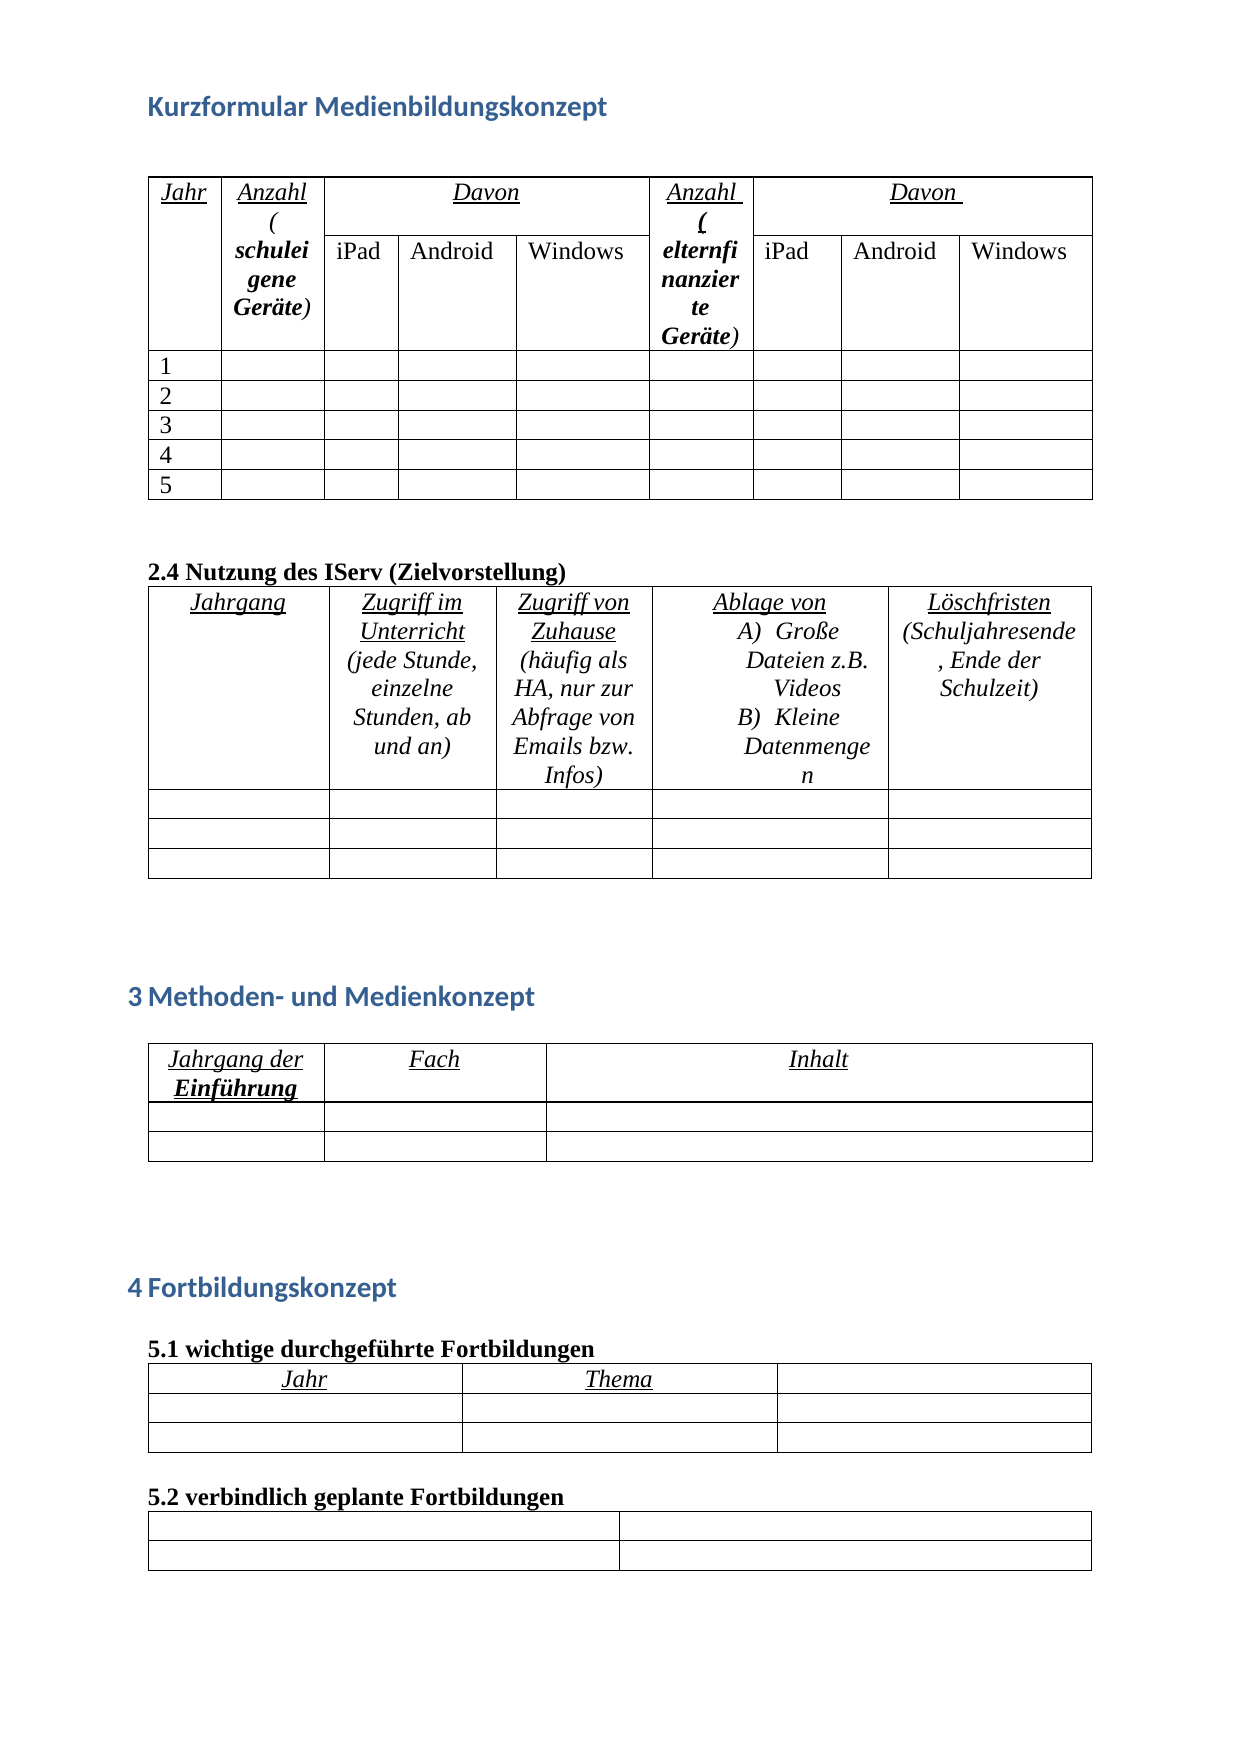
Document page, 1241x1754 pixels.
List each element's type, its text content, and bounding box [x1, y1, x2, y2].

table_cell [653, 790, 888, 818]
table_cell [149, 819, 329, 848]
table_cell [517, 351, 649, 380]
table_cell [754, 470, 841, 499]
table_cell [149, 790, 329, 818]
table_cell 5 [149, 470, 221, 499]
table_cell [778, 1394, 1091, 1422]
table_cell [497, 790, 652, 818]
table_cell [547, 1103, 1092, 1131]
table_cell [842, 440, 959, 469]
table_cell [325, 1132, 546, 1161]
table_cell [330, 849, 496, 878]
table_cell Windows [960, 236, 1092, 350]
table_cell [620, 1541, 1091, 1570]
table_header Anzahl (schuleigene Geräte) [222, 178, 324, 350]
table_cell iPad [325, 236, 398, 350]
table_cell [149, 849, 329, 878]
table_cell [754, 440, 841, 469]
table_cell [842, 351, 959, 380]
table_cell [778, 1423, 1091, 1452]
table_cell [222, 470, 324, 499]
table_header Jahrgang der Einführung [149, 1044, 324, 1101]
table_cell [222, 411, 324, 439]
table_header [149, 1512, 619, 1540]
table_cell [517, 470, 649, 499]
text 5.1 wichtige durchgeführte Fortbildungen [148, 1334, 1093, 1363]
table_cell [547, 1132, 1092, 1161]
table_cell [960, 411, 1092, 439]
table_cell [653, 849, 888, 878]
table_cell [149, 1541, 619, 1570]
table_cell [325, 470, 398, 499]
table_header [620, 1512, 1091, 1540]
table_cell [149, 1132, 324, 1161]
table_cell [842, 470, 959, 499]
table_cell [650, 351, 753, 380]
table_cell [325, 440, 398, 469]
table_cell [650, 381, 753, 409]
table_cell [960, 440, 1092, 469]
table_header Thema [463, 1364, 777, 1392]
table_cell [399, 411, 516, 439]
table_cell iPad [754, 236, 841, 350]
table_cell [754, 381, 841, 409]
table_cell [842, 411, 959, 439]
table_cell [222, 381, 324, 409]
table_header Jahrgang [149, 587, 329, 788]
table_cell [960, 381, 1092, 409]
table_cell [399, 470, 516, 499]
table_cell [889, 849, 1091, 878]
table_cell [463, 1423, 777, 1452]
table_cell [960, 351, 1092, 380]
table_cell [754, 351, 841, 380]
table_cell [325, 381, 398, 409]
table_cell Windows [517, 236, 649, 350]
table_header Ablage von Große Dateien z.B. Videos Kleine Datenmengen [653, 587, 888, 788]
table_cell [399, 381, 516, 409]
subtitle Methoden- und Medienkonzept [127, 978, 1093, 1014]
table_cell [517, 440, 649, 469]
table_cell [517, 381, 649, 409]
table_cell [517, 411, 649, 439]
text 5.2 verbindlich geplante Fortbildungen [148, 1482, 1093, 1511]
table_cell [497, 849, 652, 878]
table_header Zugriff von Zuhause (häufig als HA, nur zur Abfrage von Emails bzw. Infos) [497, 587, 652, 788]
table_cell [463, 1394, 777, 1422]
table_cell [889, 790, 1091, 818]
text 2.4 Nutzung des IServ (Zielvorstellung) [148, 557, 1093, 586]
table_cell [754, 411, 841, 439]
table_cell [325, 411, 398, 439]
table_cell [889, 819, 1091, 848]
table_cell [399, 351, 516, 380]
table_cell [960, 470, 1092, 499]
table_cell [222, 351, 324, 380]
table_cell [149, 1103, 324, 1131]
table_cell 3 [149, 411, 221, 439]
table_cell [650, 470, 753, 499]
table_header Davon [754, 178, 1092, 235]
table_header Jahr [149, 178, 221, 350]
table_cell [653, 819, 888, 848]
table_cell [842, 381, 959, 409]
table_header Zugriff im Unterricht (jede Stunde, einzelne Stunden, ab und an) [330, 587, 496, 788]
table_cell [650, 411, 753, 439]
table_cell [330, 790, 496, 818]
table_cell 4 [149, 440, 221, 469]
table_cell [222, 440, 324, 469]
table_cell [399, 440, 516, 469]
table_header [778, 1364, 1091, 1392]
table_header Inhalt [547, 1044, 1092, 1101]
table_header Fach [325, 1044, 546, 1101]
table_cell Android [399, 236, 516, 350]
table_cell [325, 351, 398, 380]
table_cell Android [842, 236, 959, 350]
table_header Jahr [149, 1364, 462, 1392]
table_cell [149, 1423, 462, 1452]
table_cell [650, 440, 753, 469]
table_header Löschfristen (Schuljahresende, Ende der Schulzeit) [889, 587, 1091, 788]
table_cell [330, 819, 496, 848]
table_header Anzahl (elternfinanzierte Geräte) [650, 178, 753, 350]
subtitle Fortbildungskonzept [127, 1269, 1093, 1305]
table_cell [149, 1394, 462, 1422]
table_cell [497, 819, 652, 848]
table_cell [325, 1103, 546, 1131]
table_header Davon [325, 178, 649, 235]
table_cell 2 [149, 381, 221, 409]
table_cell 1 [149, 351, 221, 380]
